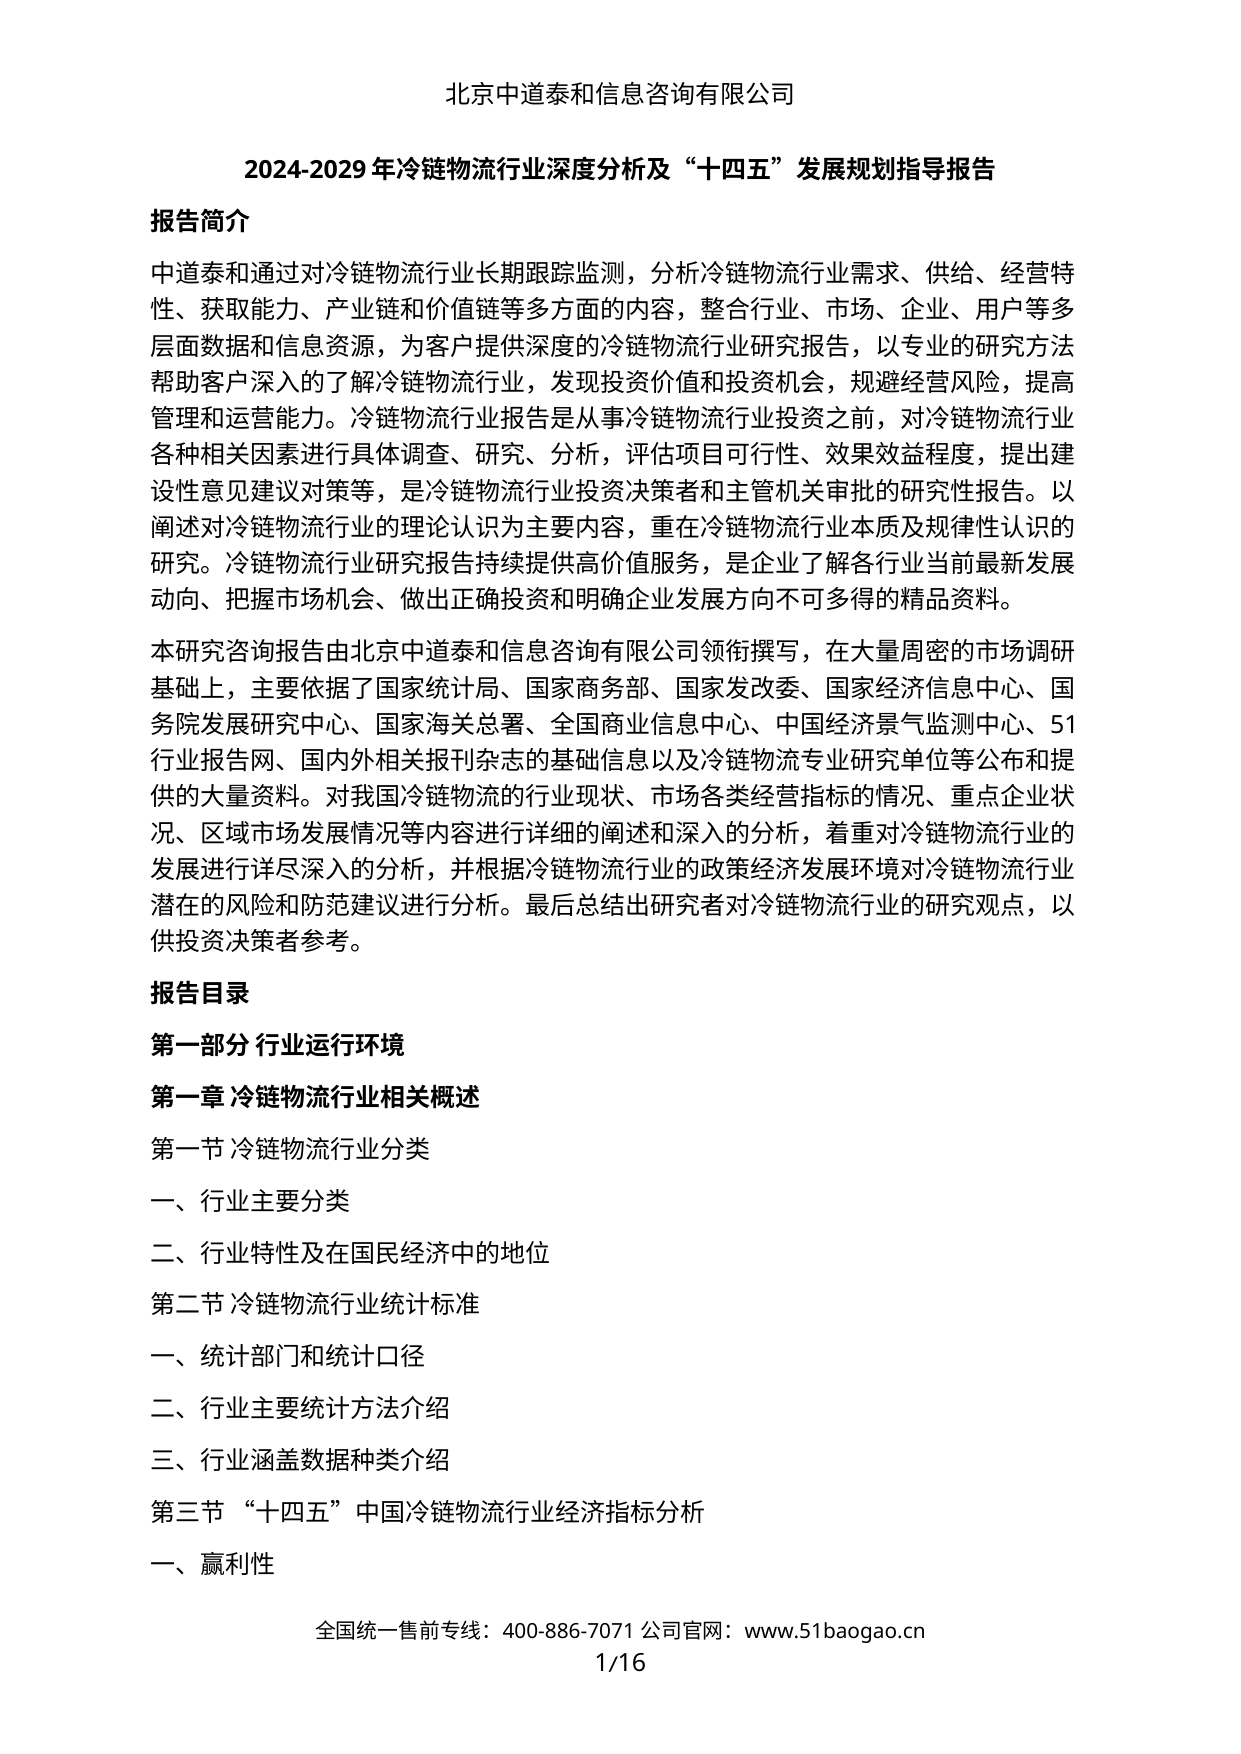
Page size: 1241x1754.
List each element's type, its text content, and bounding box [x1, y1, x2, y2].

text 三、行业涵盖数据种类介绍 [150, 1441, 1090, 1477]
text 一、行业主要分类 [150, 1181, 1090, 1217]
text 报告目录 [150, 974, 1090, 1010]
text 第一部分 行业运行环境 [150, 1026, 1090, 1062]
text 报告简介 [150, 202, 1090, 238]
text 一、赢利性 [150, 1544, 1090, 1581]
text 第一章 冷链物流行业相关概述 [150, 1077, 1090, 1114]
text 本研究咨询报告由北京中道泰和信息咨询有限公司领衔撰写，在大量周密的市场调研基础上，主要依据了国家统计局、国家商务部、国家发改委、国家经济信息中心、国务院发展研究中心、国家海关总署、全国商业信息中心、中国经济景气监测中心、51行业报告网、国内外相关报刊杂志的基础信息以及冷链物流专业研究单位等公布和提供的大量资料。对我国冷链物流的行业现状、市场各类经营指标的情况、重点企业状况、区域市场发展情况等内容进行详细的阐述和深入的分析，着重对冷链物流行业的发展进行详尽深入的分析，并根据冷链物流行业的政策经济发展环境对冷链物流行业潜在的风险和防范建议进行分析。最后总结出研究者对冷链物流行业的研究观点，以供投资决策者参考。 [150, 632, 1090, 958]
text 二、行业特性及在国民经济中的地位 [150, 1233, 1090, 1269]
text 中道泰和通过对冷链物流行业长期跟踪监测，分析冷链物流行业需求、供给、经营特性、获取能力、产业链和价值链等多方面的内容，整合行业、市场、企业、用户等多层面数据和信息资源，为客户提供深度的冷链物流行业研究报告，以专业的研究方法帮助客户深入的了解冷链物流行业，发现投资价值和投资机会，规避经营风险，提高管理和运营能力。冷链物流行业报告是从事冷链物流行业投资之前，对冷链物流行业各种相关因素进行具体调查、研究、分析，评估项目可行性、效果效益程度，提出建设性意见建议对策等，是冷链物流行业投资决策者和主管机关审批的研究性报告。以阐述对冷链物流行业的理论认识为主要内容，重在冷链物流行业本质及规律性认识的研究。冷链物流行业研究报告持续提供高价值服务，是企业了解各行业当前最新发展动向、把握市场机会、做出正确投资和明确企业发展方向不可多得的精品资料。 [150, 254, 1090, 616]
text 第二节 冷链物流行业统计标准 [150, 1285, 1090, 1321]
text 一、统计部门和统计口径 [150, 1337, 1090, 1373]
text 第一节 冷链物流行业分类 [150, 1129, 1090, 1166]
text 二、行业主要统计方法介绍 [150, 1389, 1090, 1425]
text 第三节 “十四五”中国冷链物流行业经济指标分析 [150, 1492, 1090, 1529]
text 2024-2029年冷链物流行业深度分析及“十四五”发展规划指导报告 [150, 150, 1090, 186]
